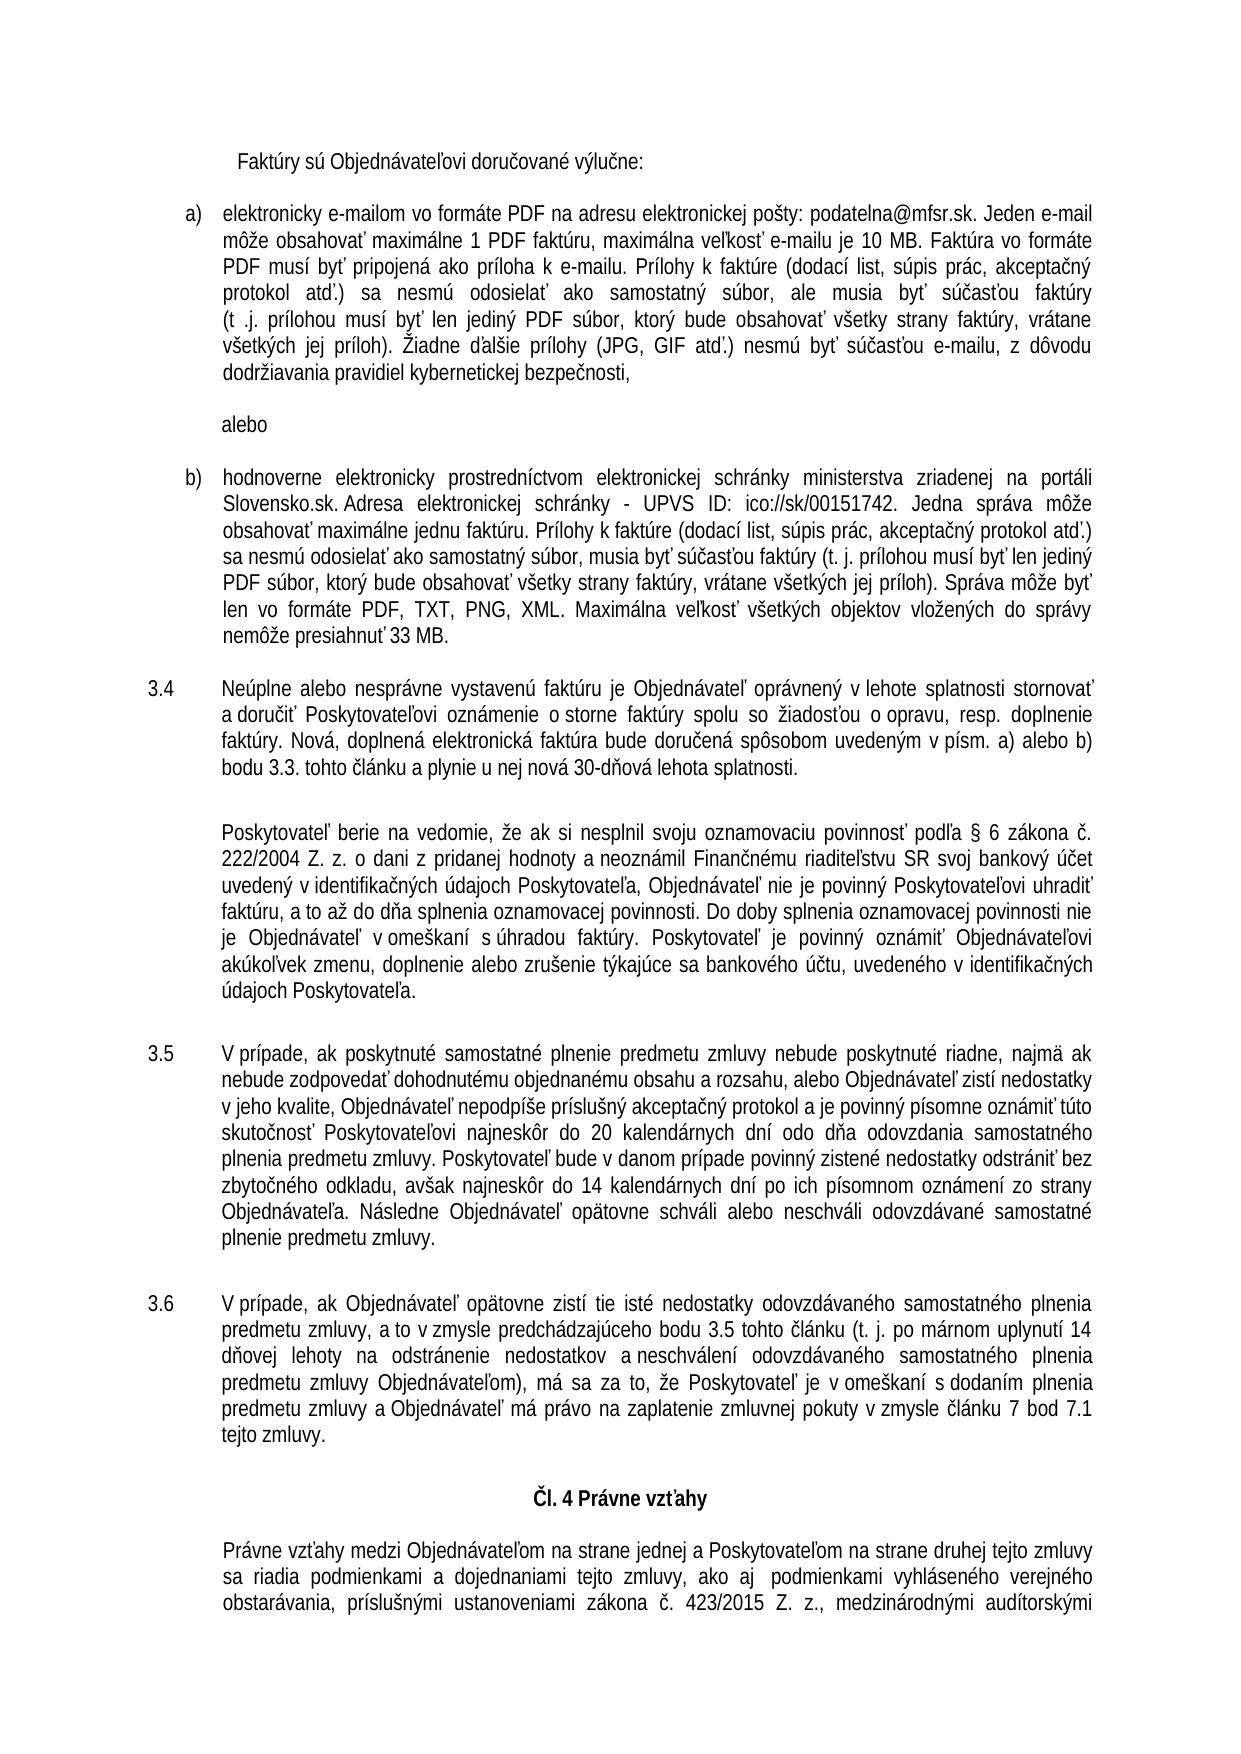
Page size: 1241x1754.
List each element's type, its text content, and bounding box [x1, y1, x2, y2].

list Faktúry sú Objednávateľovi doručované výlučne: [185, 148, 1092, 174]
list Poskytovateľ berie na vedomie, že ak si nesplnil svoju oznamovaciu povinnosť podľa § 6 zákona č. 222/2004 Z. z. o dani z pridanej hodnoty a neoznámil Finančnému riaditeľstvu SR svoj bankový účet uvedený v identifikačných údajoch Poskytovateľa, Objednávateľ nie je povinný Poskytovateľovi uhradiť faktúru, a to až do dňa splnenia oznamovacej povinnosti. Do doby splnenia oznamovacej povinnosti nie je Objednávateľ v omeškaní s úhradou faktúry. Poskytovateľ je povinný oznámiť Objednávateľovi akúkoľvek zmenu, doplnenie alebo zrušenie týkajúce sa bankového účtu, uvedeného v identifikačných údajoch Poskytovateľa. [221, 819, 1093, 1003]
text Čl. 4 Právne vzťahy [148, 1485, 1093, 1512]
list elektronicky e-mailom vo formáte PDF na adresu elektronickej pošty: podatelna@mfsr.sk. Jeden e-mail môže obsahovať maximálne 1 PDF faktúru, maximálna veľkosť e-mailu je 10 MB. Faktúra vo formáte PDF musí byť pripojená ako príloha k e-mailu. Prílohy k faktúre (dodací list, súpis prác, akceptačný protokol atď.) sa nesmú odosielať ako samostatný súbor, ale musia byť súčasťou faktúry (t .j. prílohou musí byť len jediný PDF súbor, ktorý bude obsahovať všetky strany faktúry, vrátane všetkých jej príloh). Žiadne ďalšie prílohy (JPG, GIF atď.) nesmú byť súčasťou e-mailu, z dôvodu dodržiavania pravidiel kybernetickej bezpečnosti, [185, 200, 1092, 385]
list V prípade, ak Objednávateľ opätovne zistí tie isté nedostatky odovzdávaného samostatného plnenia predmetu zmluvy, a to v zmysle predchádzajúceho bodu 3.5 tohto článku (t. j. po márnom uplynutí 14 dňovej lehoty na odstránenie nedostatkov a neschválení odovzdávaného samostatného plnenia predmetu zmluvy Objednávateľom), má sa za to, že Poskytovateľ je v omeškaní s dodaním plnenia predmetu zmluvy a Objednávateľ má právo na zaplatenie zmluvnej pokuty v zmysle článku 7 bod 7.1 tejto zmluvy. [148, 1289, 1093, 1448]
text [148, 1537, 1093, 1616]
list alebo [185, 411, 1092, 437]
list V prípade, ak poskytnuté samostatné plnenie predmetu zmluvy nebude poskytnuté riadne, najmä ak nebude zodpovedať dohodnutému objednanému obsahu a rozsahu, alebo Objednávateľ zistí nedostatky v jeho kvalite, Objednávateľ nepodpíše príslušný akceptačný protokol a je povinný písomne oznámiť túto skutočnosť Poskytovateľovi najneskôr do 20 kalendárnych dní odo dňa odovzdania samostatného plnenia predmetu zmluvy. Poskytovateľ bude v danom prípade povinný zistené nedostatky odstrániť bez zbytočného odkladu, avšak najneskôr do 14 kalendárnych dní po ich písomnom oznámení zo strany Objednávateľa. Následne Objednávateľ opätovne schváli alebo neschváli odovzdávané samostatné plnenie predmetu zmluvy. [148, 1040, 1093, 1251]
list Neúplne alebo nesprávne vystavenú faktúru je Objednávateľ oprávnený v lehote splatnosti stornovať a doručiť Poskytovateľovi oznámenie o storne faktúry spolu so žiadosťou o opravu, resp. doplnenie faktúry. Nová, doplnená elektronická faktúra bude doručená spôsobom uvedeným v písm. a) alebo b) bodu 3.3. tohto článku a plynie u nej nová 30-dňová lehota splatnosti. [148, 675, 1093, 780]
list hodnoverne elektronicky prostredníctvom elektronickej schránky ministerstva zriadenej na portáli Slovensko.sk. Adresa elektronickej schránky - UPVS ID: ico://sk/00151742. Jedna správa môže obsahovať maximálne jednu faktúru. Prílohy k faktúre (dodací list, súpis prác, akceptačný protokol atď.) sa nesmú odosielať ako samostatný súbor, musia byť súčasťou faktúry (t. j. prílohou musí byť len jediný PDF súbor, ktorý bude obsahovať všetky strany faktúry, vrátane všetkých jej príloh). Správa môže byť len vo formáte PDF, TXT, PNG, XML. Maximálna veľkosť všetkých objektov vložených do správy nemôže presiahnuť 33 MB. [185, 464, 1092, 648]
